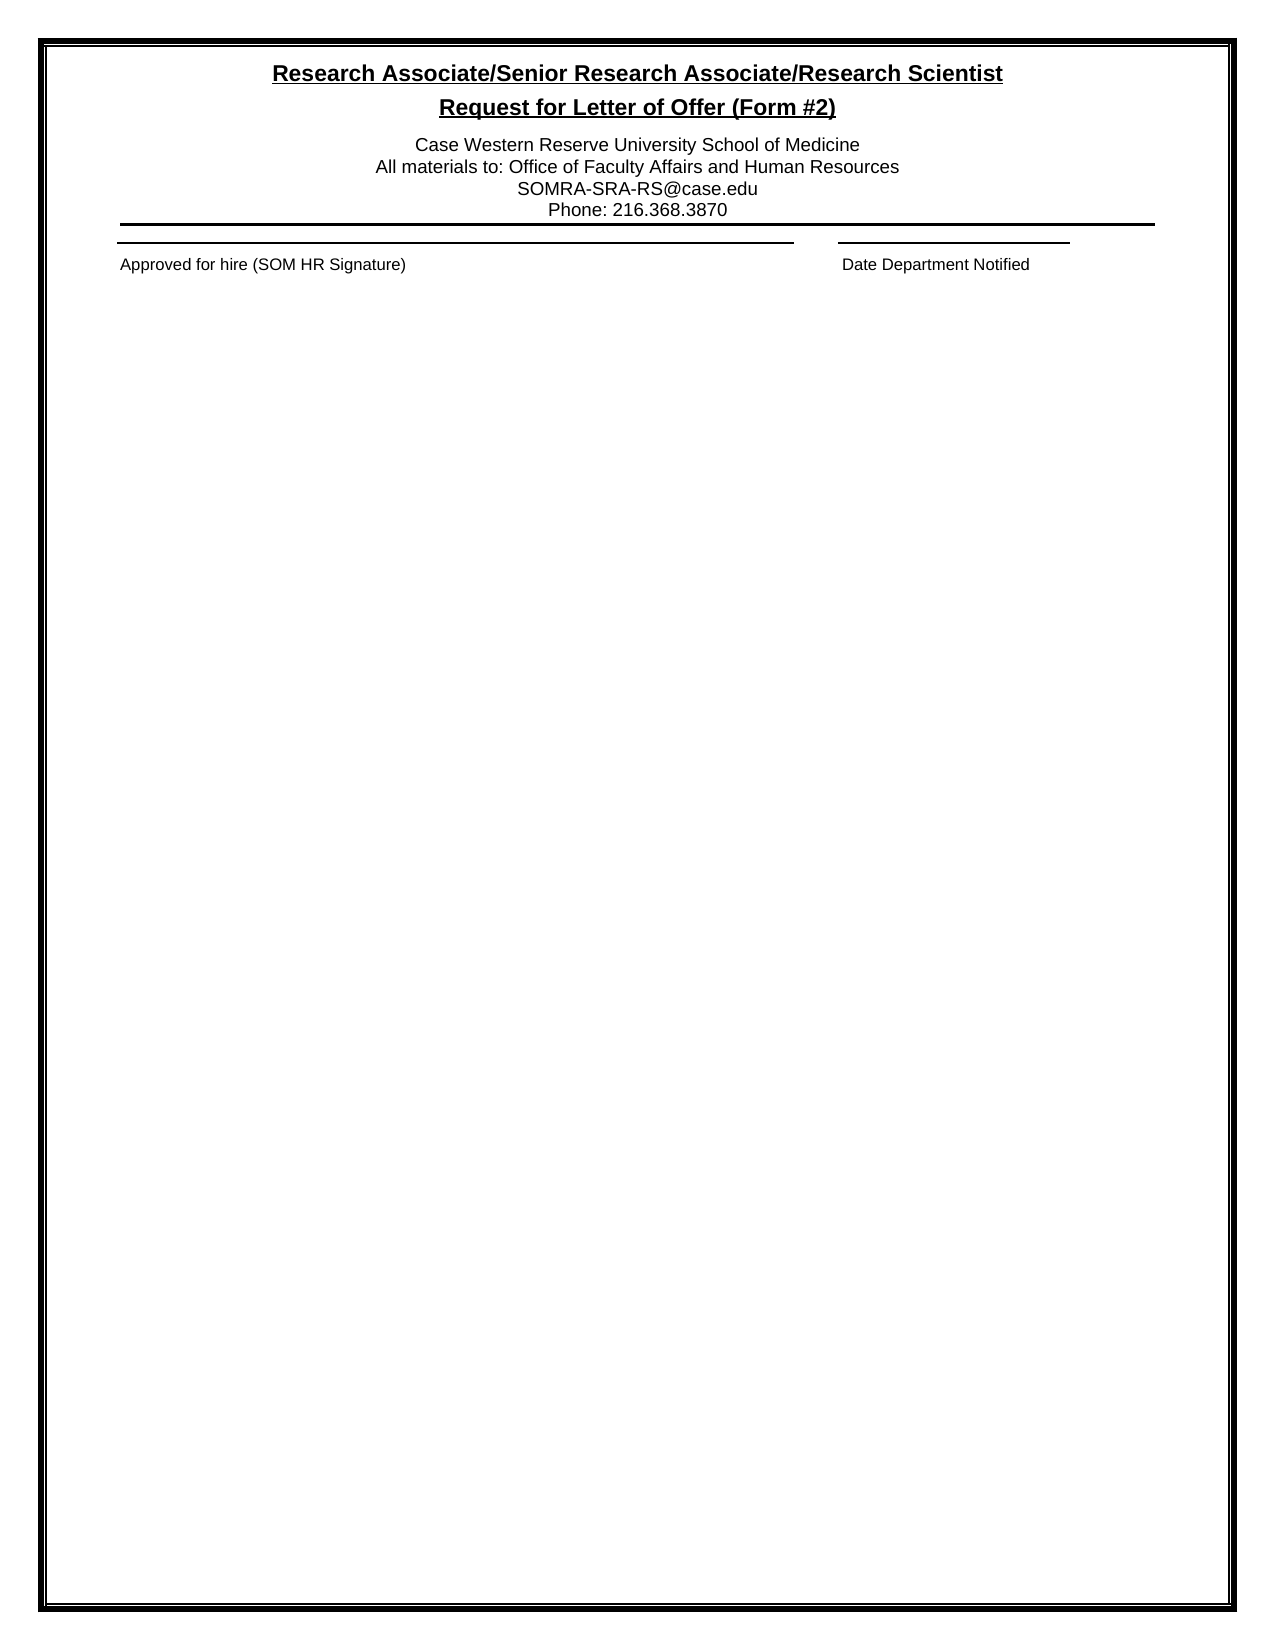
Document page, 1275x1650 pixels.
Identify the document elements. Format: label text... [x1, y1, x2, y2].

text Approved for hire (SOM HR Signature) Date Department Notified [120, 254, 1155, 274]
